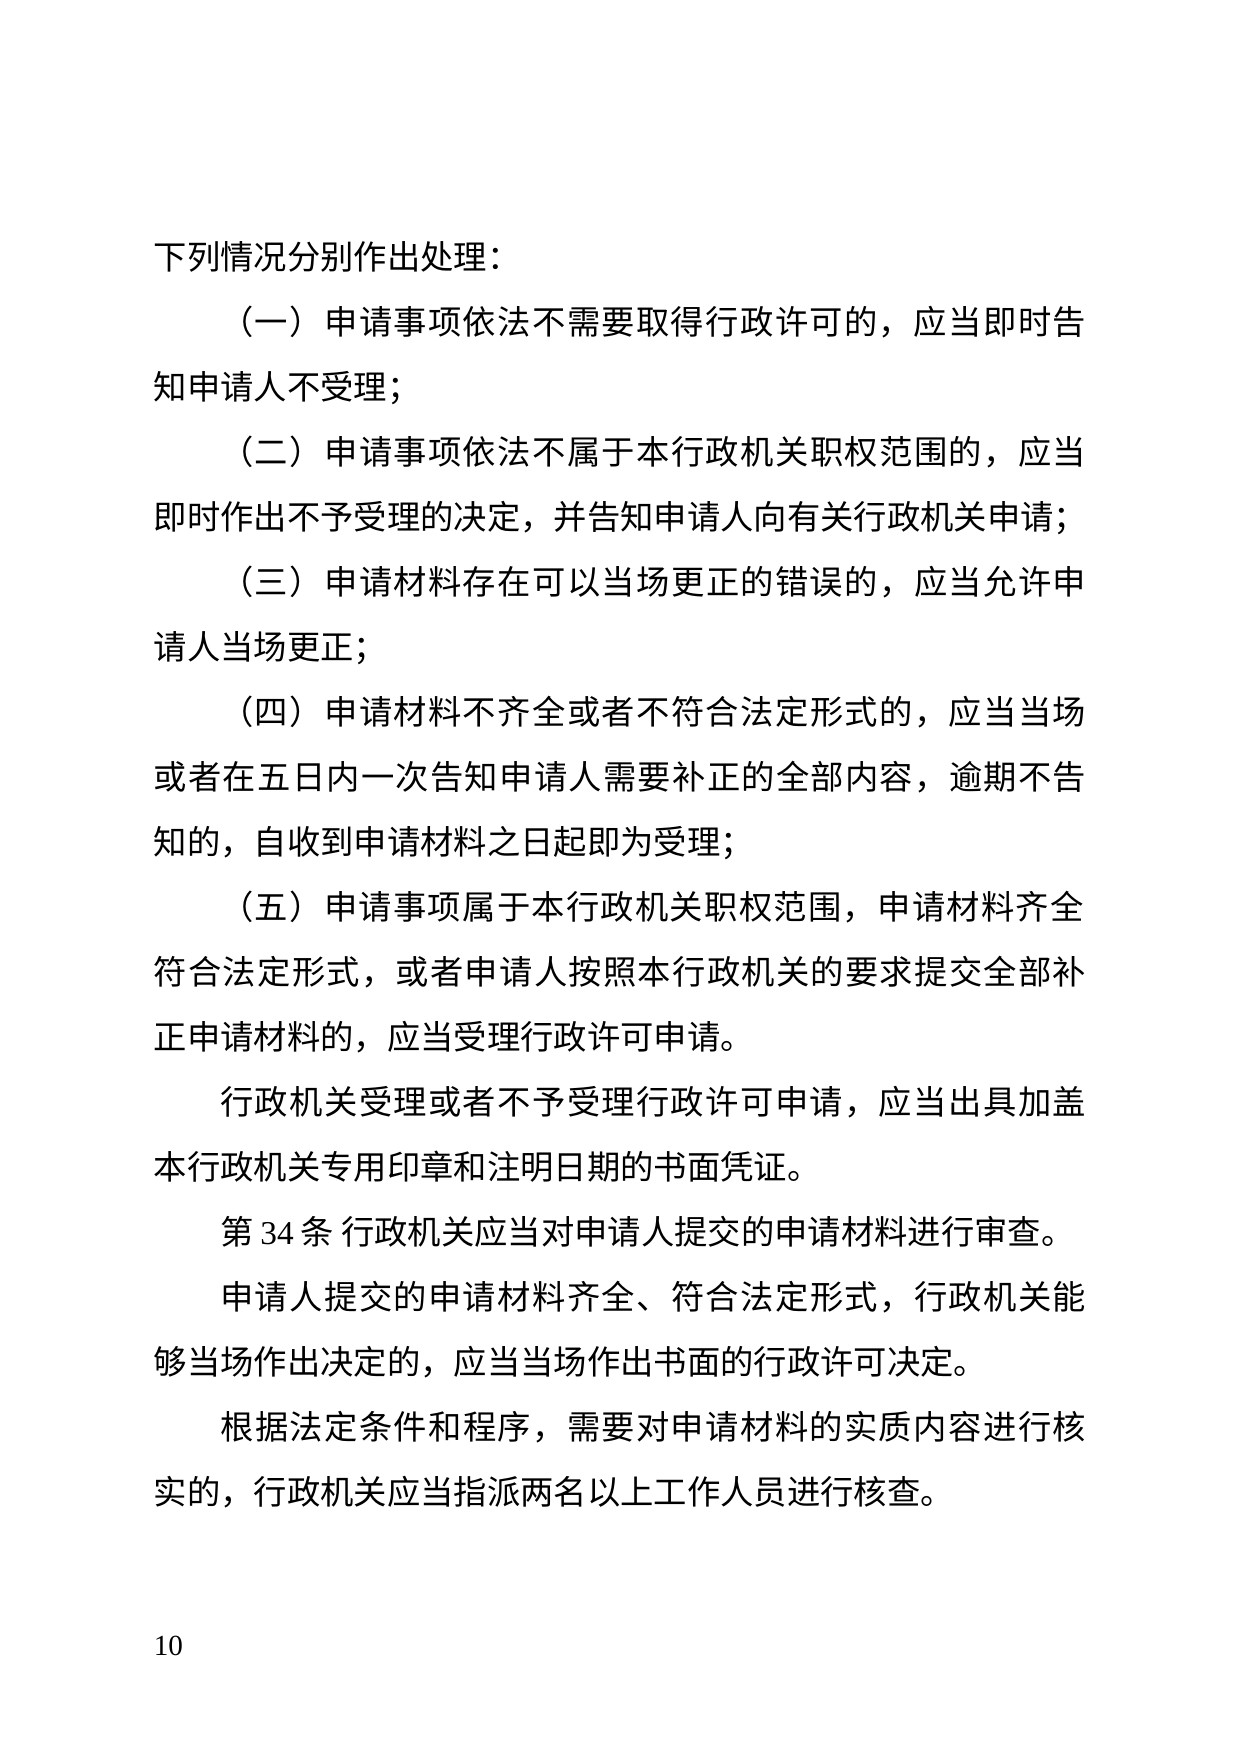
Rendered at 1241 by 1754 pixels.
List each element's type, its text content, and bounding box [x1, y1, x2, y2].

text （四）申请材料不齐全或者不符合法定形式的，应当当场或者在五日内一次告知申请人需要补正的全部内容，逾期不告知的，自收到申请材料之日起即为受理； [153, 677, 1087, 872]
text 第34条 行政机关应当对申请人提交的申请材料进行审查。 [153, 1197, 1087, 1262]
text 行政机关受理或者不予受理行政许可申请，应当出具加盖本行政机关专用印章和注明日期的书面凭证。 [153, 1067, 1087, 1197]
text （二）申请事项依法不属于本行政机关职权范围的，应当即时作出不予受理的决定，并告知申请人向有关行政机关申请； [153, 417, 1087, 547]
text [153, 222, 1087, 287]
text （一）申请事项依法不需要取得行政许可的，应当即时告知申请人不受理； [153, 287, 1087, 417]
text 根据法定条件和程序，需要对申请材料的实质内容进行核实的，行政机关应当指派两名以上工作人员进行核查。 [153, 1392, 1087, 1522]
text （三）申请材料存在可以当场更正的错误的，应当允许申请人当场更正； [153, 547, 1087, 677]
text （五）申请事项属于本行政机关职权范围，申请材料齐全、符合法定形式，或者申请人按照本行政机关的要求提交全部补正申请材料的，应当受理行政许可申请。 [153, 872, 1087, 1067]
text 申请人提交的申请材料齐全、符合法定形式，行政机关能够当场作出决定的，应当当场作出书面的行政许可决定。 [153, 1262, 1087, 1392]
